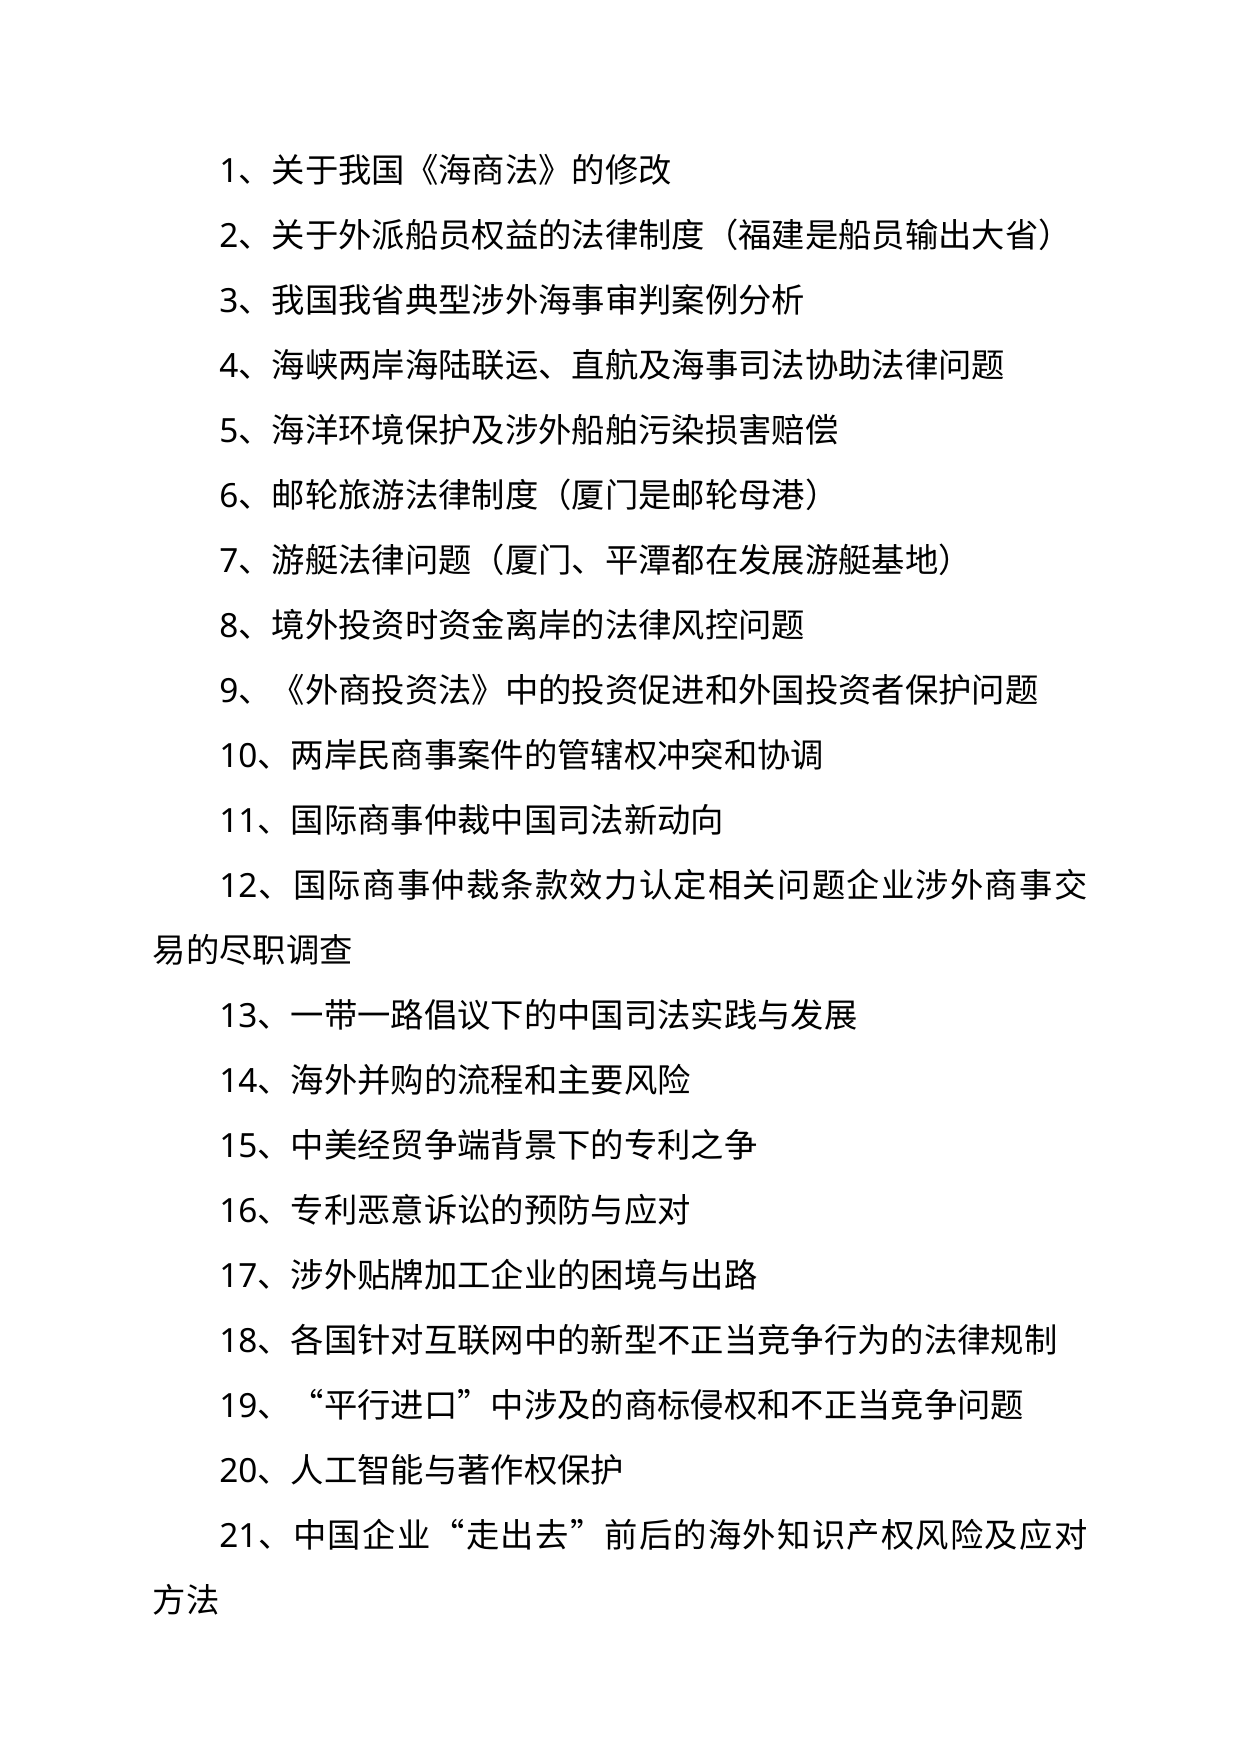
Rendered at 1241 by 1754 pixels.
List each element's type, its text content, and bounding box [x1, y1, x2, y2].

text 15、中美经贸争端背景下的专利之争 [152, 1110, 1088, 1175]
text 17、涉外贴牌加工企业的困境与出路 [152, 1240, 1088, 1305]
text 10、两岸民商事案件的管辖权冲突和协调 [152, 720, 1088, 785]
text 14、海外并购的流程和主要风险 [152, 1045, 1088, 1110]
text 7、游艇法律问题（厦门、平潭都在发展游艇基地） [152, 525, 1088, 590]
text 4、海峡两岸海陆联运、直航及海事司法协助法律问题 [152, 330, 1088, 395]
text 18、各国针对互联网中的新型不正当竞争行为的法律规制 [152, 1305, 1088, 1370]
text 9、《外商投资法》中的投资促进和外国投资者保护问题 [152, 655, 1088, 720]
text 6、邮轮旅游法律制度（厦门是邮轮母港） [152, 460, 1088, 525]
text 11、国际商事仲裁中国司法新动向 [152, 785, 1088, 850]
text 5、海洋环境保护及涉外船舶污染损害赔偿 [152, 395, 1088, 460]
text 8、境外投资时资金离岸的法律风控问题 [152, 590, 1088, 655]
text 19、“平行进口”中涉及的商标侵权和不正当竞争问题 [152, 1370, 1088, 1435]
text 12、国际商事仲裁条款效力认定相关问题企业涉外商事交易的尽职调查 [152, 850, 1088, 980]
text 3、我国我省典型涉外海事审判案例分析 [152, 265, 1088, 330]
text 13、一带一路倡议下的中国司法实践与发展 [152, 980, 1088, 1045]
text 21、中国企业“走出去”前后的海外知识产权风险及应对方法 [152, 1500, 1088, 1630]
text 1、关于我国《海商法》的修改 [152, 135, 1088, 200]
text 20、人工智能与著作权保护 [152, 1435, 1088, 1500]
text 16、专利恶意诉讼的预防与应对 [152, 1175, 1088, 1240]
text 2、关于外派船员权益的法律制度（福建是船员输出大省） [152, 200, 1088, 265]
